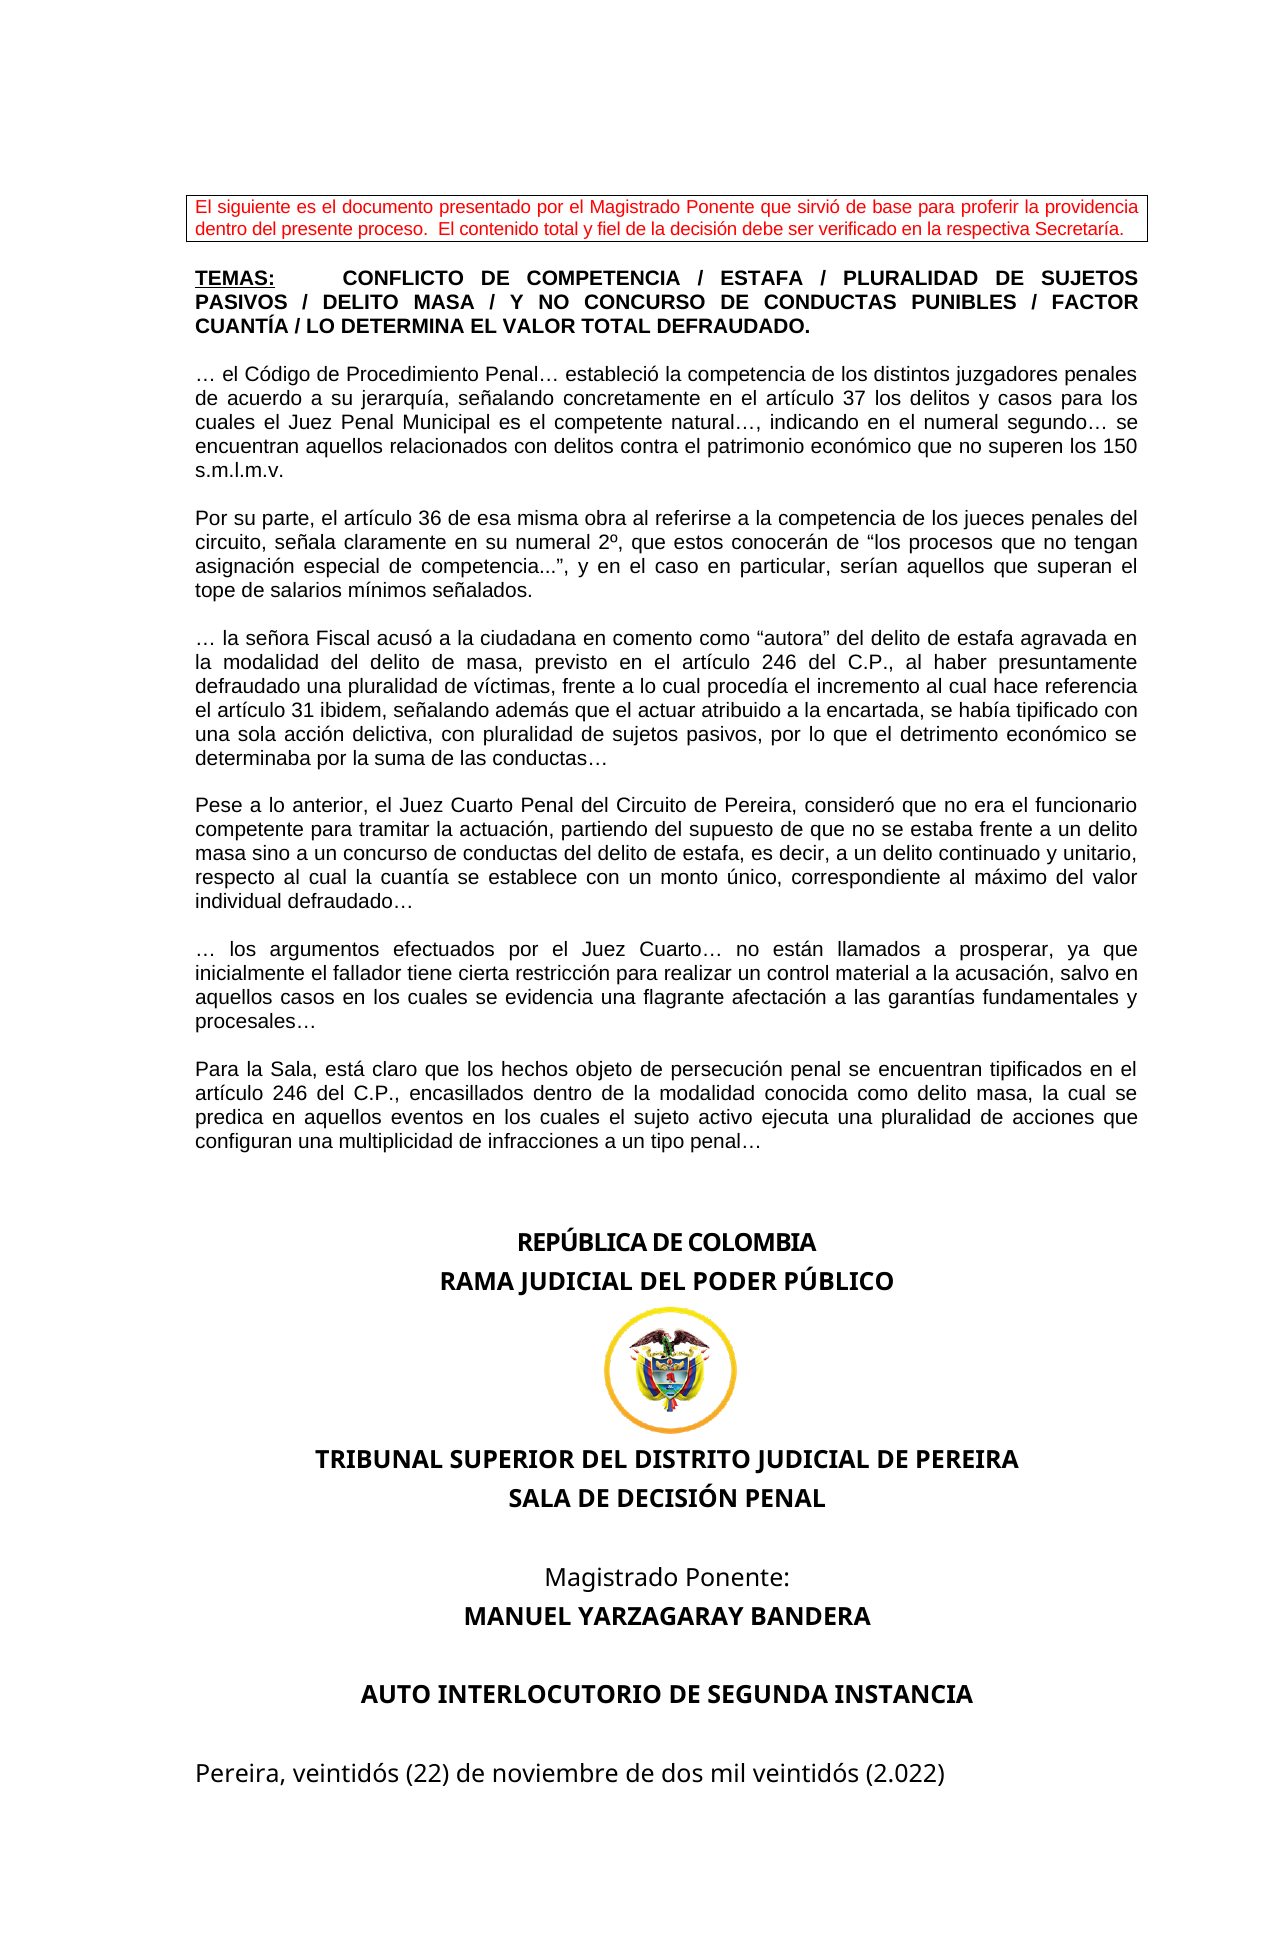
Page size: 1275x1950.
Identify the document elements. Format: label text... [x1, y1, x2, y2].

text Para la Sala, está claro que los hechos objeto de persecución penal se encuentran tipificados en el artículo 246 del C.P., encasillados dentro de la modalidad conocida como delito masa, la cual se predica en aquellos eventos en los cuales el sujeto activo ejecuta una pluralidad de acciones que configuran una multiplicidad de infracciones a un tipo penal… [195, 1057, 1139, 1153]
text MANUEL YARZAGARAY BANDERA [195, 1599, 1139, 1633]
text El siguiente es el documento presentado por el Magistrado Ponente que sirvió de base para proferir la providencia dentro del presente proceso. El contenido total y fiel de la decisión debe ser verificado en la respectiva Secretaría. [187, 196, 1147, 241]
text … los argumentos efectuados por el Juez Cuarto… no están llamados a prosperar, ya que inicialmente el fallador tiene cierta restricción para realizar un control material a la acusación, salvo en aquellos casos en los cuales se evidencia una flagrante afectación a las garantías fundamentales y procesales… [195, 937, 1139, 1033]
text SALA DE DECISIÓN PENAL [195, 1481, 1139, 1515]
title REPÚBLICA DE COLOMBIA [195, 1224, 1139, 1258]
text TRIBUNAL SUPERIOR DEL DISTRITO JUDICIAL DE PEREIRA [195, 1442, 1139, 1476]
text … la señora Fiscal acusó a la ciudadana en comento como “autora” del delito de estafa agravada en la modalidad del delito de masa, previsto en el artículo 246 del C.P., al haber presuntamente defraudado una pluralidad de víctimas, frente a lo cual procedía el incremento al cual hace referencia el artículo 31 ibidem, señalando además que el actuar atribuido a la encartada, se había tipificado con una sola acción delictiva, con pluralidad de sujetos pasivos, por lo que el detrimento económico se determinaba por la suma de las conductas… [195, 626, 1139, 769]
text … el Código de Procedimiento Penal… estableció la competencia de los distintos juzgadores penales de acuerdo a su jerarquía, señalando concretamente en el artículo 37 los delitos y casos para los cuales el Juez Penal Municipal es el competente natural…, indicando en el numeral segundo… se encuentran aquellos relacionados con delitos contra el patrimonio económico que no superen los 150 s.m.l.m.v. [195, 362, 1139, 482]
text Por su parte, el artículo 36 de esa misma obra al referirse a la competencia de los jueces penales del circuito, señala claramente en su numeral 2º, que estos conocerán de “los procesos que no tengan asignación especial de competencia...”, y en el caso en particular, serían aquellos que superan el tope de salarios mínimos señalados. [195, 506, 1139, 602]
text Magistrado Ponente: [195, 1559, 1139, 1593]
text AUTO INTERLOCUTORIO DE SEGUNDA INSTANCIA [195, 1677, 1139, 1711]
picture [587, 1302, 748, 1438]
text Pereira, veintidós (22) de noviembre de dos mil veintidós (2.022) [195, 1755, 1139, 1789]
text RAMA JUDICIAL DEL PODER PÚBLICO [195, 1264, 1139, 1298]
text TEMAS: CONFLICTO DE COMPETENCIA / ESTAFA / PLURALIDAD DE SUJETOS PASIVOS / DELITO MASA / Y NO CONCURSO DE CONDUCTAS PUNIBLES / FACTOR CUANTÍA / LO DETERMINA EL VALOR TOTAL DEFRAUDADO. [195, 266, 1139, 338]
text Pese a lo anterior, el Juez Cuarto Penal del Circuito de Pereira, consideró que no era el funcionario competente para tramitar la actuación, partiendo del supuesto de que no se estaba frente a un delito masa sino a un concurso de conductas del delito de estafa, es decir, a un delito continuado y unitario, respecto al cual la cuantía se establece con un monto único, correspondiente al máximo del valor individual defraudado… [195, 793, 1139, 913]
